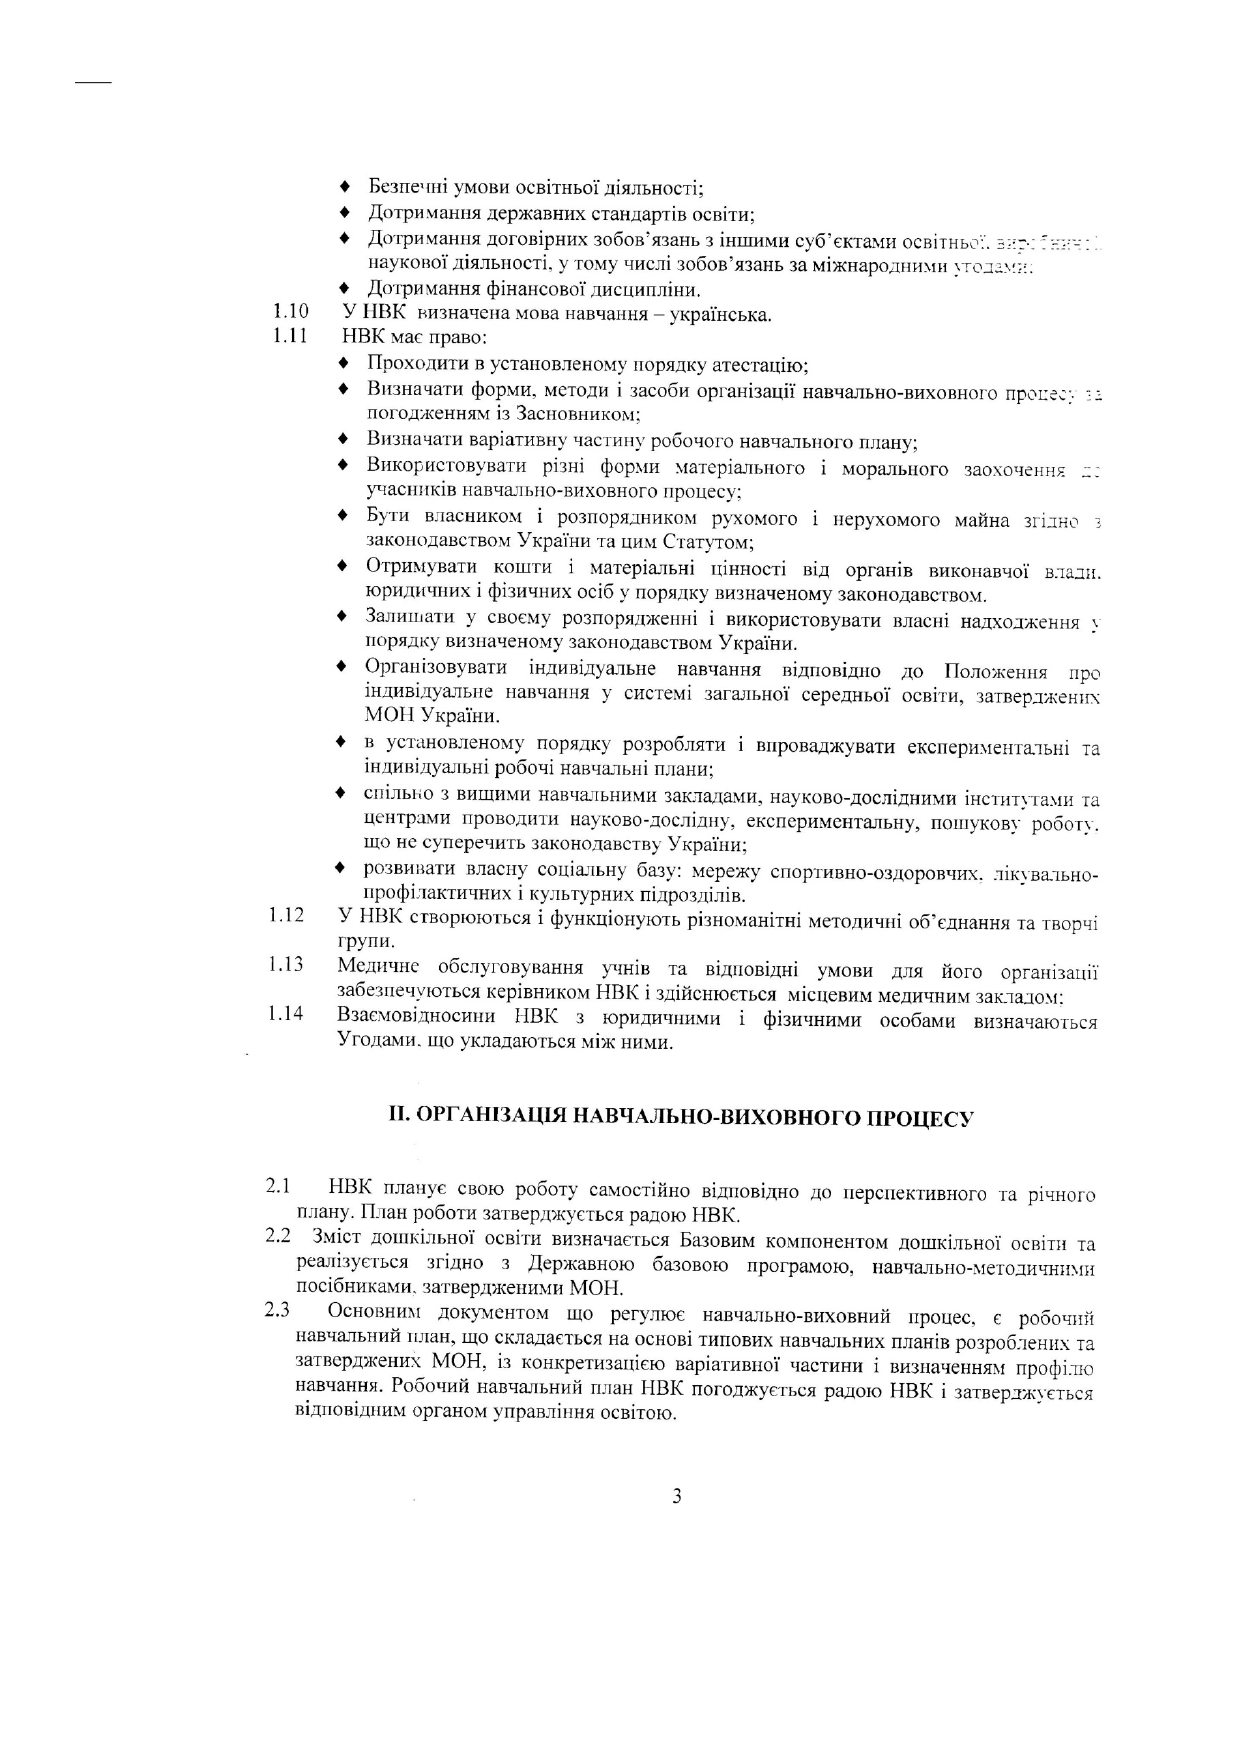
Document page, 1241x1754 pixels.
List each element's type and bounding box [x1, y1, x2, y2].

picture [75, 75, 1166, 1574]
